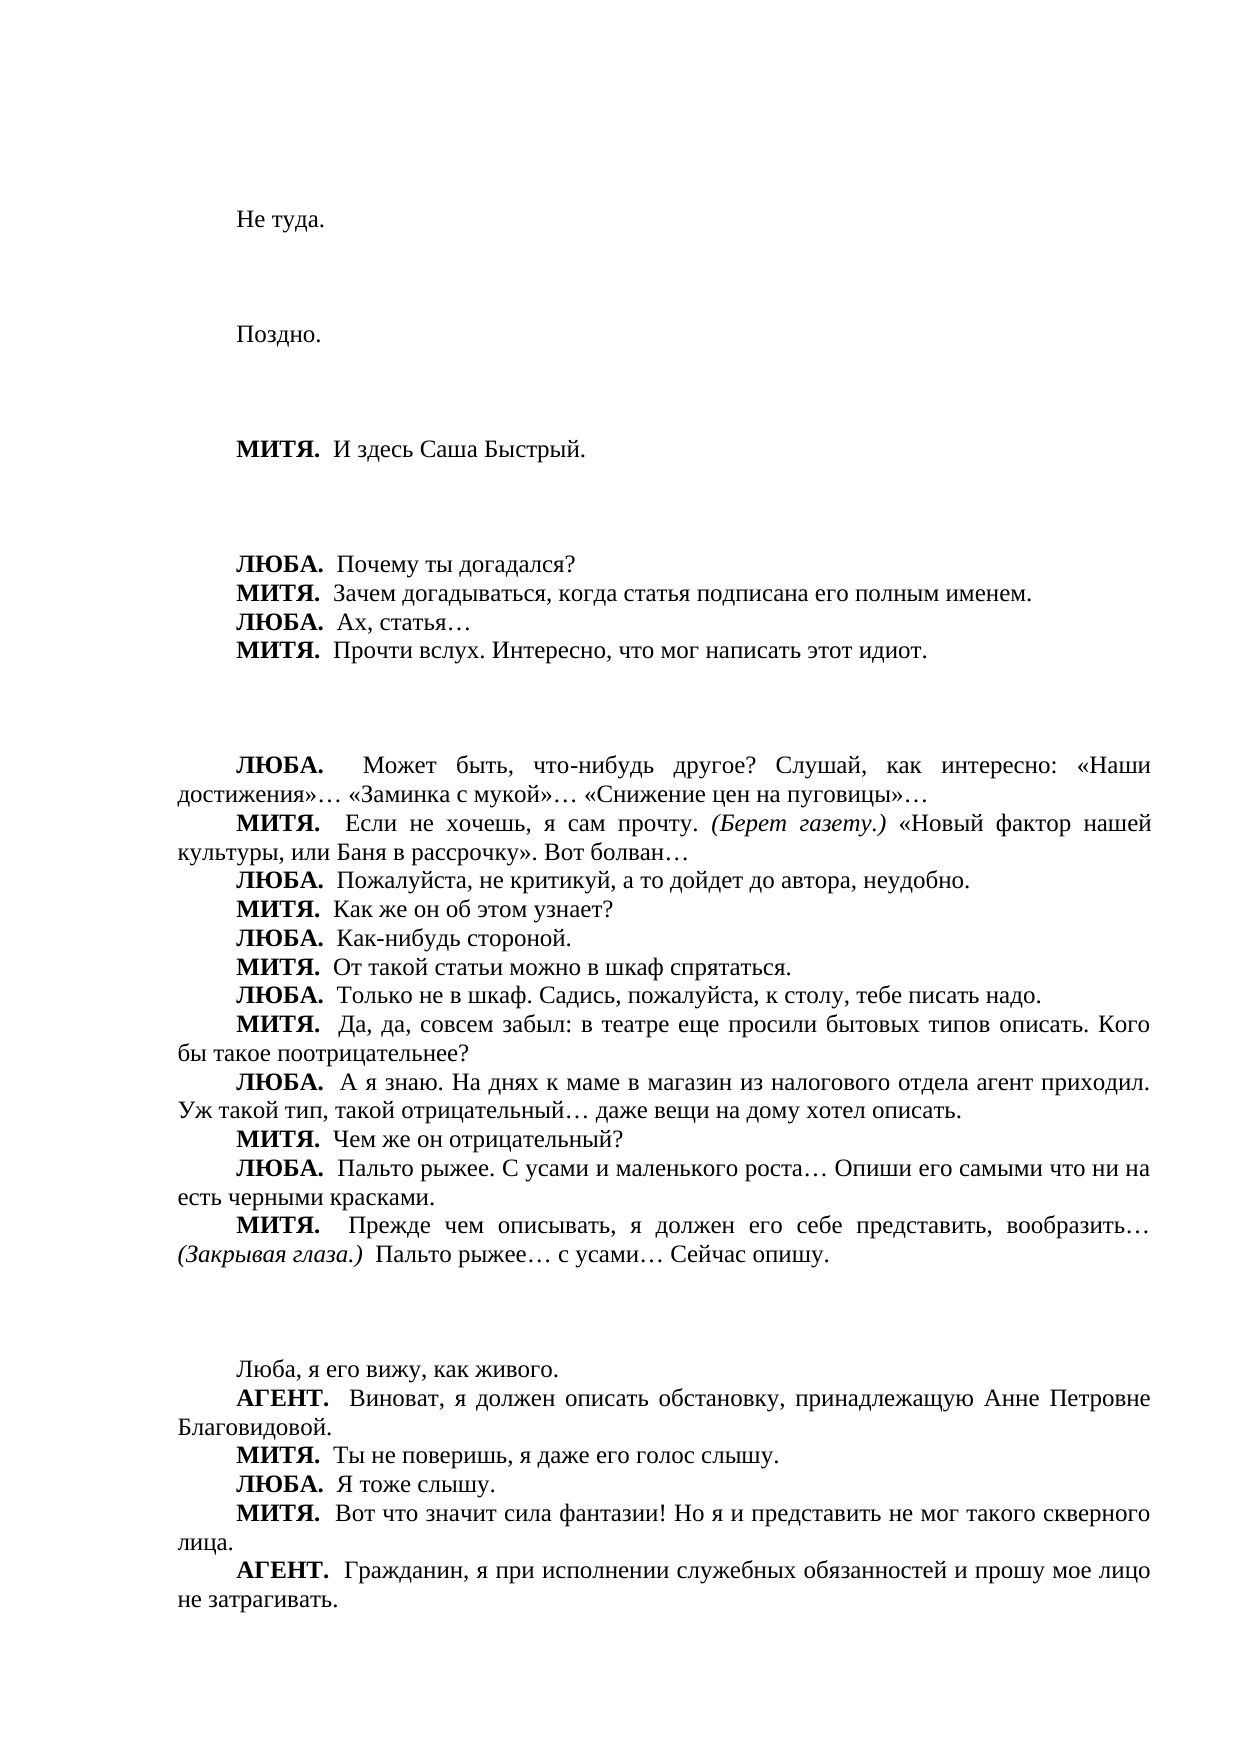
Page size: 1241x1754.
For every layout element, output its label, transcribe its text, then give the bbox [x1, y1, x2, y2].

text Не туда. [177, 204, 1152, 233]
text АГЕНТ. Виноват, я должен описать обстановку, принадлежащую Анне Петровне Благовидовой. [177, 1383, 1152, 1441]
text МИТЯ. Как же он об этом узнает? [177, 894, 1152, 923]
text МИТЯ. Да, да, совсем забыл: в театре еще просили бытовых типов описать. Кого бы такое поотрицательнее? [177, 1009, 1152, 1067]
text Поздно. [177, 319, 1152, 348]
text Люба, я его вижу, как живого. [177, 1354, 1152, 1383]
text ЛЮБА. Как-нибудь стороной. [177, 923, 1152, 952]
text МИТЯ. От такой статьи можно в шкаф спрятаться. [177, 952, 1152, 981]
text МИТЯ. И здесь Саша Быстрый. [177, 434, 1152, 463]
text МИТЯ. Прежде чем описывать, я должен его себе представить, вообразить… (Закрывая глаза.) Пальто рыжее… с усами… Сейчас опишу. [177, 1211, 1152, 1268]
text МИТЯ. Чем же он отрицательный? [177, 1124, 1152, 1153]
text МИТЯ. Прочти вслух. Интересно, что мог написать этот идиот. [177, 636, 1152, 664]
text ЛЮБА. Ах, статья… [177, 607, 1152, 636]
text МИТЯ. Если не хочешь, я сам прочту. (Берет газету.) «Новый фактор нашей культуры, или Баня в рассрочку». Вот болван… [177, 808, 1152, 866]
text ЛЮБА. Я тоже слышу. [177, 1469, 1152, 1498]
text ЛЮБА. Почему ты догадался? [177, 549, 1152, 578]
text МИТЯ. Зачем догадываться, когда статья подписана его полным именем. [177, 578, 1152, 607]
text МИТЯ. Вот что значит сила фантазии! Но я и представить не мог такого скверного лица. [177, 1498, 1152, 1556]
text ЛЮБА. Может быть, что-нибудь другое? Слушай, как интересно: «Наши достижения»… «Заминка с мукой»… «Снижение цен на пуговицы»… [177, 751, 1152, 808]
text АГЕНТ. Гражданин, я при исполнении служебных обязанностей и прошу мое лицо не затрагивать. [177, 1556, 1152, 1613]
text ЛЮБА. Пальто рыжее. С усами и маленького роста… Опиши его самыми что ни на есть черными красками. [177, 1153, 1152, 1211]
text ЛЮБА. Пожалуйста, не критикуй, а то дойдет до автора, неудобно. [177, 866, 1152, 894]
text ЛЮБА. А я знаю. На днях к маме в магазин из налогового отдела агент приходил. Уж такой тип, такой отрицательный… даже вещи на дому хотел описать. [177, 1067, 1152, 1124]
text ЛЮБА. Только не в шкаф. Садись, пожалуйста, к столу, тебе писать надо. [177, 981, 1152, 1009]
text МИТЯ. Ты не поверишь, я даже его голос слышу. [177, 1441, 1152, 1469]
